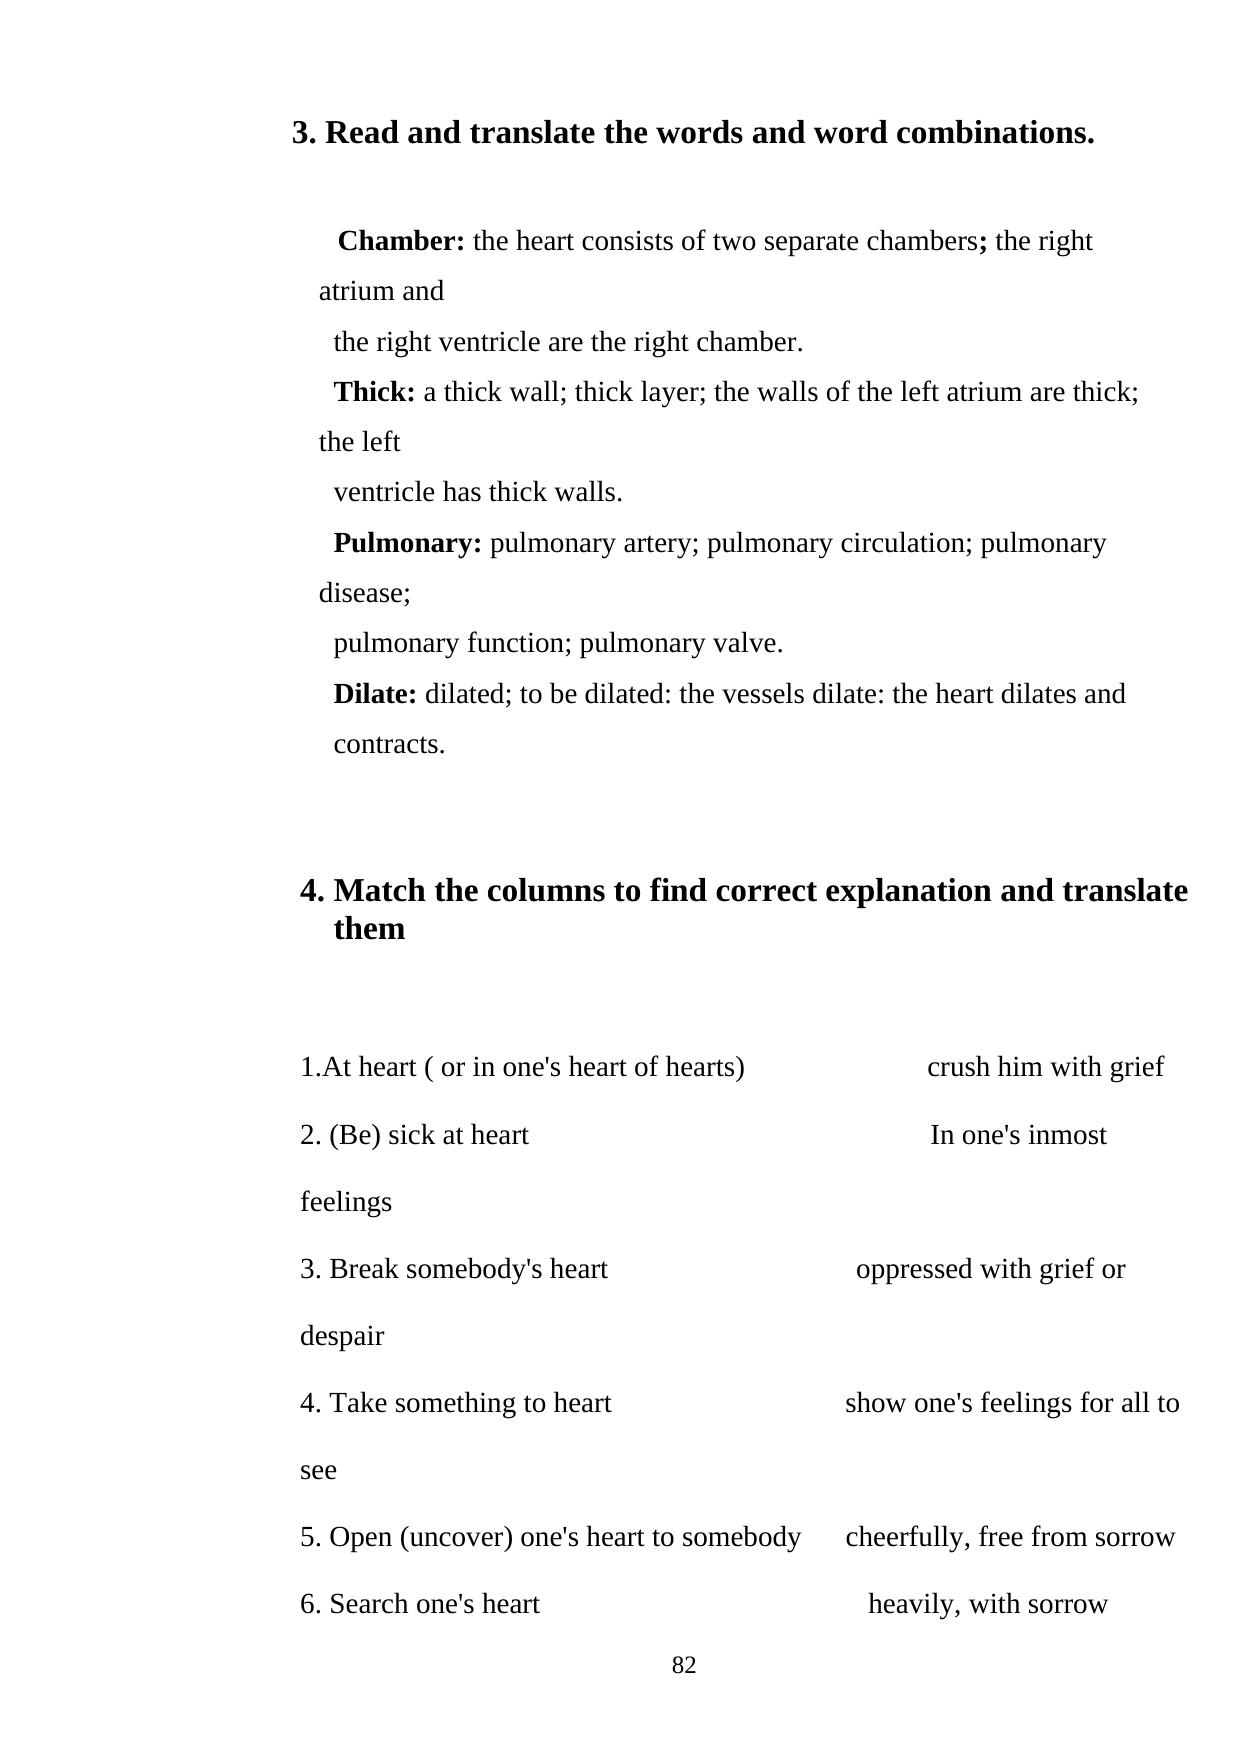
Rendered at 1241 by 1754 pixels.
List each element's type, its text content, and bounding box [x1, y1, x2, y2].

text ventricle has thick walls. [187, 474, 1166, 508]
text Dilate: dilated; to be dilated: the vessels dilate: the heart dilates and [187, 676, 1166, 709]
text 2. (Be) sick at heart In one's inmost feelings [300, 1091, 1181, 1225]
text Thick: a thick wall; thick layer; the walls of the left atrium are thick; the left [187, 374, 1166, 458]
text 3. Read and translate the words and word combinations. [225, 112, 1181, 151]
text 4. Take something to heart show one's feelings for all to see [300, 1359, 1181, 1493]
text 5. Open (uncover) one's heart to somebody cheerfully, free from sorrow [300, 1493, 1181, 1559]
text 3. Break somebody's heart oppressed with grief or despair [300, 1225, 1181, 1359]
text Pulmonary: pulmonary artery; pulmonary circulation; pulmonary disease; [187, 525, 1166, 609]
text them [300, 908, 1240, 947]
text contracts. [187, 726, 1166, 760]
text 4. Match the columns to find correct explanation and translate [300, 870, 1240, 908]
text 1.At heart ( or in one's heart of hearts) crush him with grief [300, 1023, 1181, 1090]
text pulmonary function; pulmonary valve. [187, 626, 1166, 659]
text the right ventricle are the right chamber. [187, 324, 1166, 357]
text 6. Search one's heart heavily, with sorrow [300, 1559, 1181, 1627]
text Chamber: the heart consists of two separate chambers; the right atrium and [187, 223, 1166, 307]
